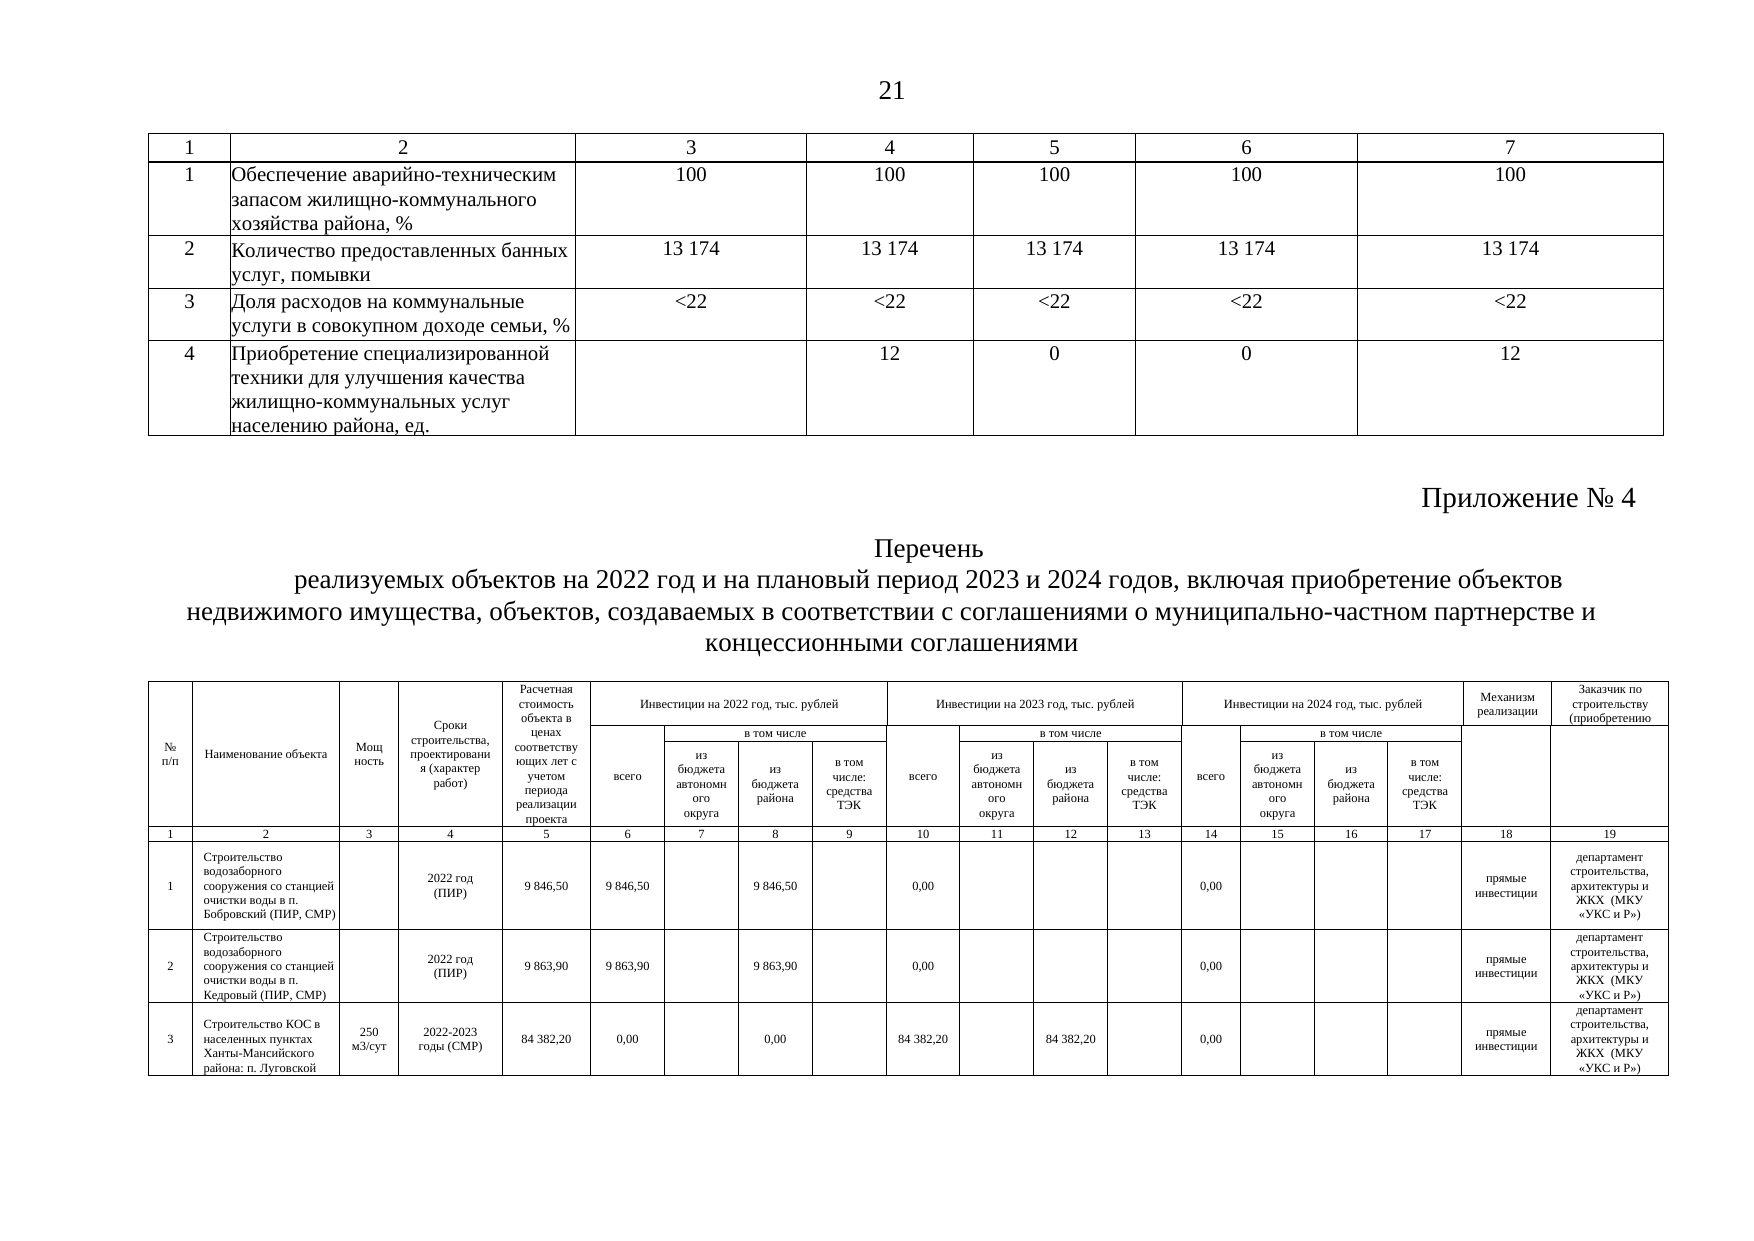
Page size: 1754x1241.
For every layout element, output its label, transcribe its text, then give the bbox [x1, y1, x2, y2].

table_cell 6 [591, 827, 664, 841]
table_header Инвестиции на 2024 год, тыс. рублей [1183, 682, 1463, 725]
table_cell в том числе: средства ТЭК [813, 742, 886, 826]
table_cell [340, 930, 398, 1002]
table_cell 16 [1315, 827, 1387, 841]
table_cell 0,00 [1182, 1003, 1240, 1075]
table_cell 0 [974, 341, 1135, 435]
table_cell 2022 год (ПИР) [399, 842, 502, 929]
table_cell [576, 341, 806, 435]
table_cell в том числе [960, 726, 1181, 741]
table_cell 84 382,20 [887, 1003, 959, 1075]
table_cell 1 [149, 842, 192, 929]
table_cell 8 [739, 827, 812, 841]
table_cell [1315, 930, 1387, 1002]
table_header Механизм реализации [1464, 682, 1551, 725]
table_cell 9 846,50 [503, 842, 590, 929]
table_cell Обеспечение аварийно-техническим запасом жилищно-коммунального хозяйства района, % [231, 163, 575, 234]
table_cell 9 846,50 [739, 842, 812, 929]
table_cell 100 [974, 163, 1135, 234]
table_cell <22 [974, 289, 1135, 339]
table_cell 2 [231, 134, 575, 161]
table_cell 0,00 [591, 1003, 664, 1075]
table_cell 13 174 [1136, 236, 1357, 288]
table_cell [960, 842, 1033, 929]
table_cell департамент строительства, архитектуры и ЖКХ (МКУ «УКС и Р») [1551, 930, 1668, 1002]
table_cell [1108, 1003, 1181, 1075]
table_cell из бюджета района [1315, 742, 1387, 826]
table_cell 13 [1108, 827, 1181, 841]
table_cell <22 [1358, 289, 1663, 339]
table_cell прямые инвестиции [1462, 1003, 1550, 1075]
table_cell 12 [1358, 341, 1663, 435]
table_cell [1315, 1003, 1387, 1075]
table_cell [1388, 842, 1461, 929]
table_cell 6 [1136, 134, 1357, 161]
table_cell в том числе: средства ТЭК [1388, 742, 1461, 826]
table_cell 5 [974, 134, 1135, 161]
table_cell Количество предоставленных банных услуг, помывки [231, 236, 575, 288]
table_cell 13 174 [576, 236, 806, 288]
table_cell [665, 842, 738, 929]
table_cell 13 174 [974, 236, 1135, 288]
table_cell [340, 842, 398, 929]
table_cell 3 [149, 289, 230, 339]
table_cell [1551, 726, 1668, 826]
table_cell 1 [149, 134, 230, 161]
table_cell [960, 930, 1033, 1002]
table_cell 1 [149, 163, 230, 234]
table_cell из бюджета района [739, 742, 812, 826]
table_cell [1388, 930, 1461, 1002]
table_cell в том числе: средства ТЭК [1108, 742, 1181, 826]
table_cell [1462, 726, 1550, 826]
table_cell прямые инвестиции [1462, 842, 1550, 929]
table_cell [1664, 161, 1668, 234]
table_cell 13 174 [807, 236, 973, 288]
table_cell [1241, 842, 1314, 929]
table_header Заказчик по строительству (приобретению [1552, 682, 1668, 725]
table_cell 9 [813, 827, 886, 841]
table_cell Строительство КОС в населенных пунктах Ханты-Мансийского района: п. Луговской [193, 1003, 339, 1075]
table_header Расчетная стоимость объекта в ценах соответствующих лет с учетом периода реализации проекта [503, 682, 590, 826]
table_cell 3 [149, 1003, 192, 1075]
table_cell <22 [576, 289, 806, 339]
text реализуемых объектов на 2022 год и на плановый период 2023 и 2024 годов, включая приобретение объектов недвижимого имущества, объектов, создаваемых в соответствии с соглашениями о муниципально-частном партнерстве и концессионными соглашениями [148, 563, 1636, 657]
table_cell [665, 930, 738, 1002]
table_cell 2 [149, 930, 192, 1002]
table_cell из бюджета автономного округа [665, 742, 738, 826]
table_cell 14 [1182, 827, 1240, 841]
table_cell 9 863,90 [503, 930, 590, 1002]
table_cell 0,00 [887, 842, 959, 929]
table_cell [665, 1003, 738, 1075]
table_header Инвестиции на 2023 год, тыс. рублей [888, 682, 1182, 725]
table_cell 0,00 [1182, 842, 1240, 929]
table_header Сроки строительства, проектирования (характер работ) [399, 682, 502, 826]
table_cell <22 [807, 289, 973, 339]
table_cell 250 м3/сут [340, 1003, 398, 1075]
table_cell 11 [960, 827, 1033, 841]
table_cell 10 [887, 827, 959, 841]
table_cell из бюджета района [1034, 742, 1107, 826]
table_cell 84 382,20 [1034, 1003, 1107, 1075]
table_cell 100 [1358, 163, 1663, 234]
table_header Мощ ность [340, 682, 398, 826]
table_cell 3 [340, 827, 398, 841]
table_cell 0,00 [887, 930, 959, 1002]
table_cell 100 [807, 163, 973, 234]
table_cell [1551, 1003, 1668, 1075]
table_cell 9 846,50 [591, 842, 664, 929]
table_cell всего [887, 726, 959, 826]
table_cell 12 [1034, 827, 1107, 841]
table_cell [960, 1003, 1033, 1075]
table_cell 4 [399, 827, 502, 841]
table_cell 4 [149, 341, 230, 435]
table_header Инвестиции на 2022 год, тыс. рублей [591, 682, 887, 725]
table_cell 0,00 [739, 1003, 812, 1075]
table_cell [1108, 930, 1181, 1002]
table_cell из бюджета автономного округа [960, 742, 1033, 826]
text Перечень [148, 532, 1636, 563]
table_cell [1034, 842, 1107, 929]
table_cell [399, 1003, 502, 1075]
table_cell [1664, 340, 1668, 435]
table_cell [1388, 1003, 1461, 1075]
table_cell Строительство водозаборного сооружения со станцией очистки воды в п. Бобровский (ПИР, СМР) [193, 842, 339, 929]
table_cell всего [591, 726, 664, 826]
table_cell 15 [1241, 827, 1314, 841]
table_cell [1241, 930, 1314, 1002]
table_cell [813, 930, 886, 1002]
table_cell Доля расходов на коммунальные услуги в совокупном доходе семьи, % [231, 289, 575, 339]
table_cell [1034, 930, 1107, 1002]
table_cell 2022 год (ПИР) [399, 930, 502, 1002]
text Приложение № 4 [148, 484, 1636, 513]
table_cell 9 863,90 [591, 930, 664, 1002]
table_cell в том числе [1241, 726, 1461, 741]
table_cell 100 [576, 163, 806, 234]
table_cell [1664, 235, 1668, 288]
table_cell <22 [1136, 289, 1357, 339]
table_cell 2 [149, 236, 230, 288]
table_cell 100 [1136, 163, 1357, 234]
table_cell всего [1182, 726, 1240, 826]
table_header № п/п [149, 682, 192, 826]
table_cell 4 [807, 134, 973, 161]
table_cell 0 [1136, 341, 1357, 435]
table_cell 9 863,90 [739, 930, 812, 1002]
table_cell 18 [1462, 827, 1550, 841]
table_cell [1664, 288, 1668, 339]
table_cell 19 [1551, 827, 1668, 841]
table_header Наименование объекта [193, 682, 339, 826]
table_cell в том числе [665, 726, 886, 741]
table_cell 7 [1358, 134, 1663, 161]
table_cell Строительство водозаборного сооружения со станцией очистки воды в п. Кедровый (ПИР, СМР) [193, 930, 339, 1002]
table_cell 0,00 [1182, 930, 1240, 1002]
table_cell 13 174 [1358, 236, 1663, 288]
table_cell 84 382,20 [503, 1003, 590, 1075]
table_cell [1108, 842, 1181, 929]
table_cell 7 [665, 827, 738, 841]
table_cell 1 [149, 827, 192, 841]
table_cell 17 [1388, 827, 1461, 841]
table_cell 5 [503, 827, 590, 841]
table_cell 12 [807, 341, 973, 435]
table_cell [813, 1003, 886, 1075]
table_cell 2 [193, 827, 339, 841]
table_cell [1315, 842, 1387, 929]
table_cell 3 [576, 134, 806, 161]
table_cell Приобретение специализированной техники для улучшения качества жилищно-коммунальных услуг населению района, ед. [231, 341, 575, 435]
table_cell департамент строительства, архитектуры и ЖКХ (МКУ «УКС и Р») [1551, 842, 1668, 929]
table_cell прямые инвестиции [1462, 930, 1550, 1002]
table_cell из бюджета автономного округа [1241, 742, 1314, 826]
table_cell [1241, 1003, 1314, 1075]
table_cell [813, 842, 886, 929]
